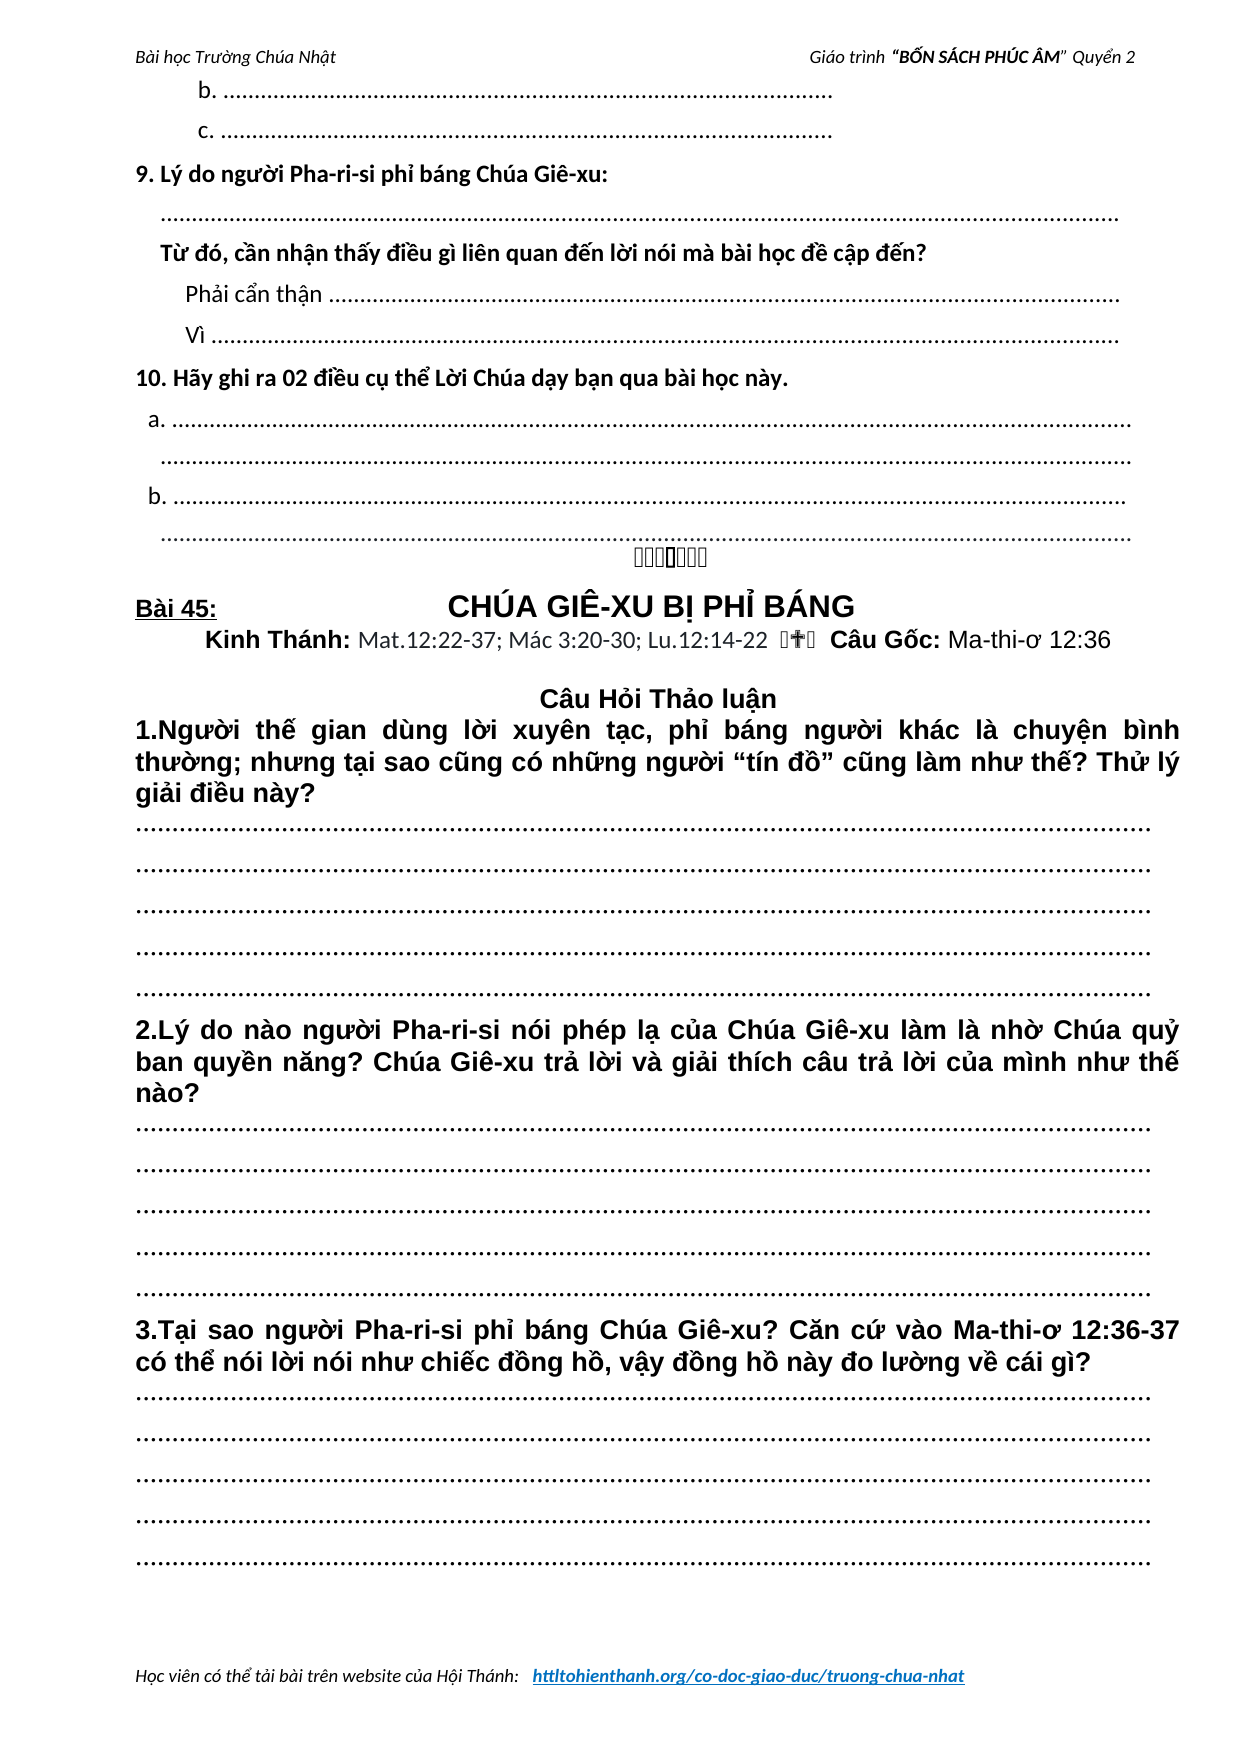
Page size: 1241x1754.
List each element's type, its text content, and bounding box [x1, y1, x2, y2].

text b. [148, 480, 1181, 511]
text a. [148, 403, 1181, 433]
text Kinh Thánh: Mat.12:22-37; Mác 3:20-30; Lu.12:14-22 Câu Gốc: Ma-thi-ơ 12:36 [135, 624, 1181, 654]
text b. [198, 74, 1181, 104]
text 1.Người thế gian dùng lời xuyên tạc, phỉ báng người khác là chuyện bình thường; nhưng tại sao cũng có những người “tín đồ” cũng làm như thế? Thử lý giải điều này? [135, 714, 1181, 808]
text Câu Hỏi Thảo luận [135, 683, 1181, 714]
text 2.Lý do nào người Pha-ri-si nói phép lạ của Chúa Giê-xu làm là nhờ Chúa quỷ ban quyền năng? Chúa Giê-xu trả lời và giải thích câu trả lời của mình như thế nào? [135, 1014, 1181, 1108]
text 9. Lý do người Pha-ri-si phỉ báng Chúa Giê-xu: [135, 158, 1181, 188]
text Bài 45: CHÚA GIÊ-XU BỊ PHỈ BÁNG [135, 588, 1181, 624]
text Phải cẩn thận [185, 278, 1181, 309]
text Vì [185, 319, 1181, 349]
text Từ đó, cần nhận thấy điều gì liên quan đến lời nói mà bài học đề cập đến? [160, 237, 1181, 268]
text 10. Hãy ghi ra 02 điều cụ thể Lời Chúa dạy bạn qua bài học này. [135, 362, 1181, 393]
text c. [198, 114, 1181, 145]
text 3.Tại sao người Pha-ri-si phỉ báng Chúa Giê-xu? Căn cứ vào Ma-thi-ơ 12:36-37 có thể nói lời nói như chiếc đồng hồ, vậy đồng hồ này đo lường về cái gì? [135, 1314, 1181, 1377]
